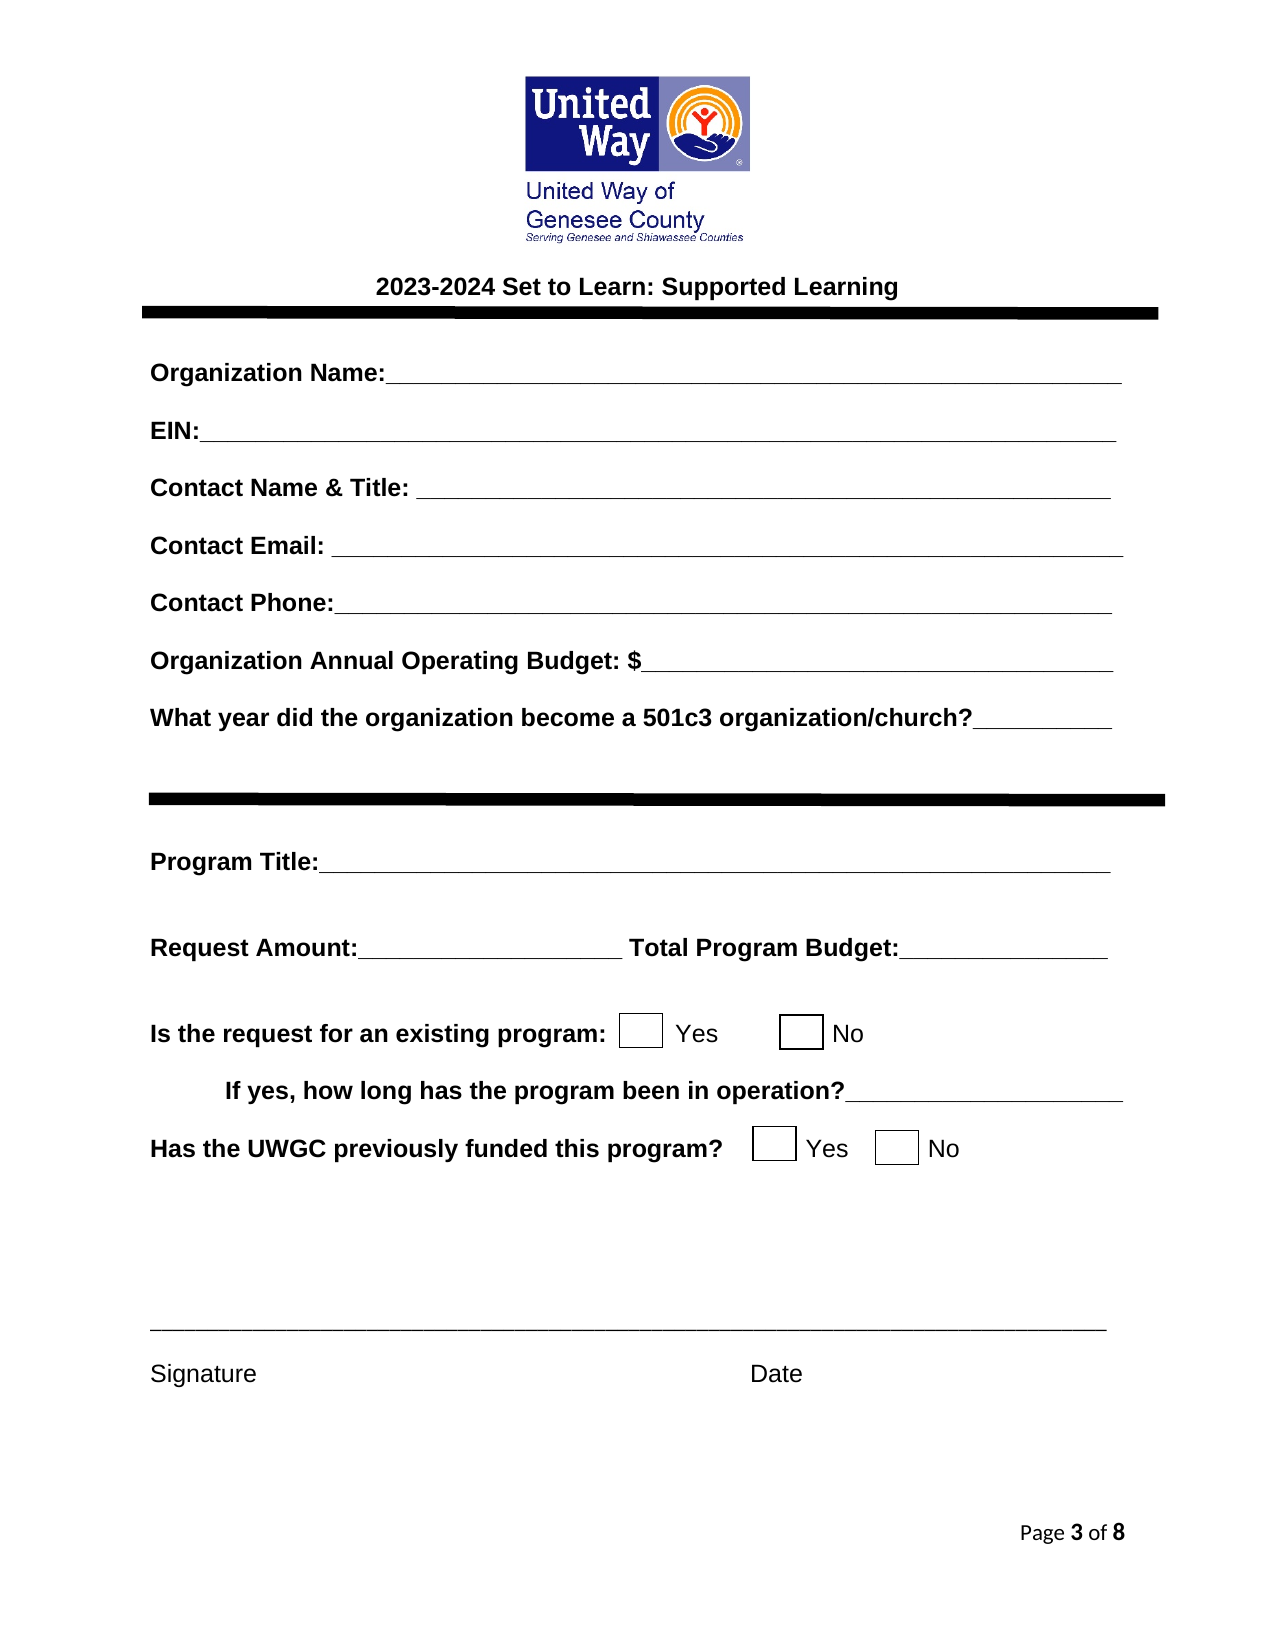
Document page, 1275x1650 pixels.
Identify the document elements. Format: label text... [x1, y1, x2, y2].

text If yes, how long has the program been in operation?____________________ [150, 1076, 1125, 1105]
text Is the request for an existing program: Yes No [824, 1019, 1125, 1048]
text Organization Name:_____________________________________________________ [150, 358, 1125, 387]
text Has the UWGC previously funded this program? Yes No [919, 1134, 1125, 1162]
text Program Title:_________________________________________________________ [150, 847, 1125, 876]
text Organization Annual Operating Budget: $__________________________________ [150, 646, 1125, 674]
text Request Amount:___________________ Total Program Budget:_______________ [150, 933, 1125, 962]
text Is the request for an existing program: Yes No [663, 1019, 779, 1048]
text Contact Email: _________________________________________________________ [150, 531, 1125, 588]
text Is the request for an existing program: Yes No [150, 1019, 619, 1048]
picture [523, 75, 752, 247]
text 2023-2024 Set to Learn: Supported Learning [150, 272, 1125, 301]
text Contact Name & Title: __________________________________________________ [150, 473, 1125, 502]
text Has the UWGC previously funded this program? Yes No [150, 1134, 875, 1162]
text Signature Date [150, 1359, 1125, 1388]
text Contact Phone:________________________________________________________ [150, 588, 1125, 617]
text What year did the organization become a 501c3 organization/church?__________ [150, 703, 1125, 732]
text EIN:__________________________________________________________________ [150, 416, 1125, 444]
text ____________________________________________________________________________________ [150, 1306, 1125, 1334]
